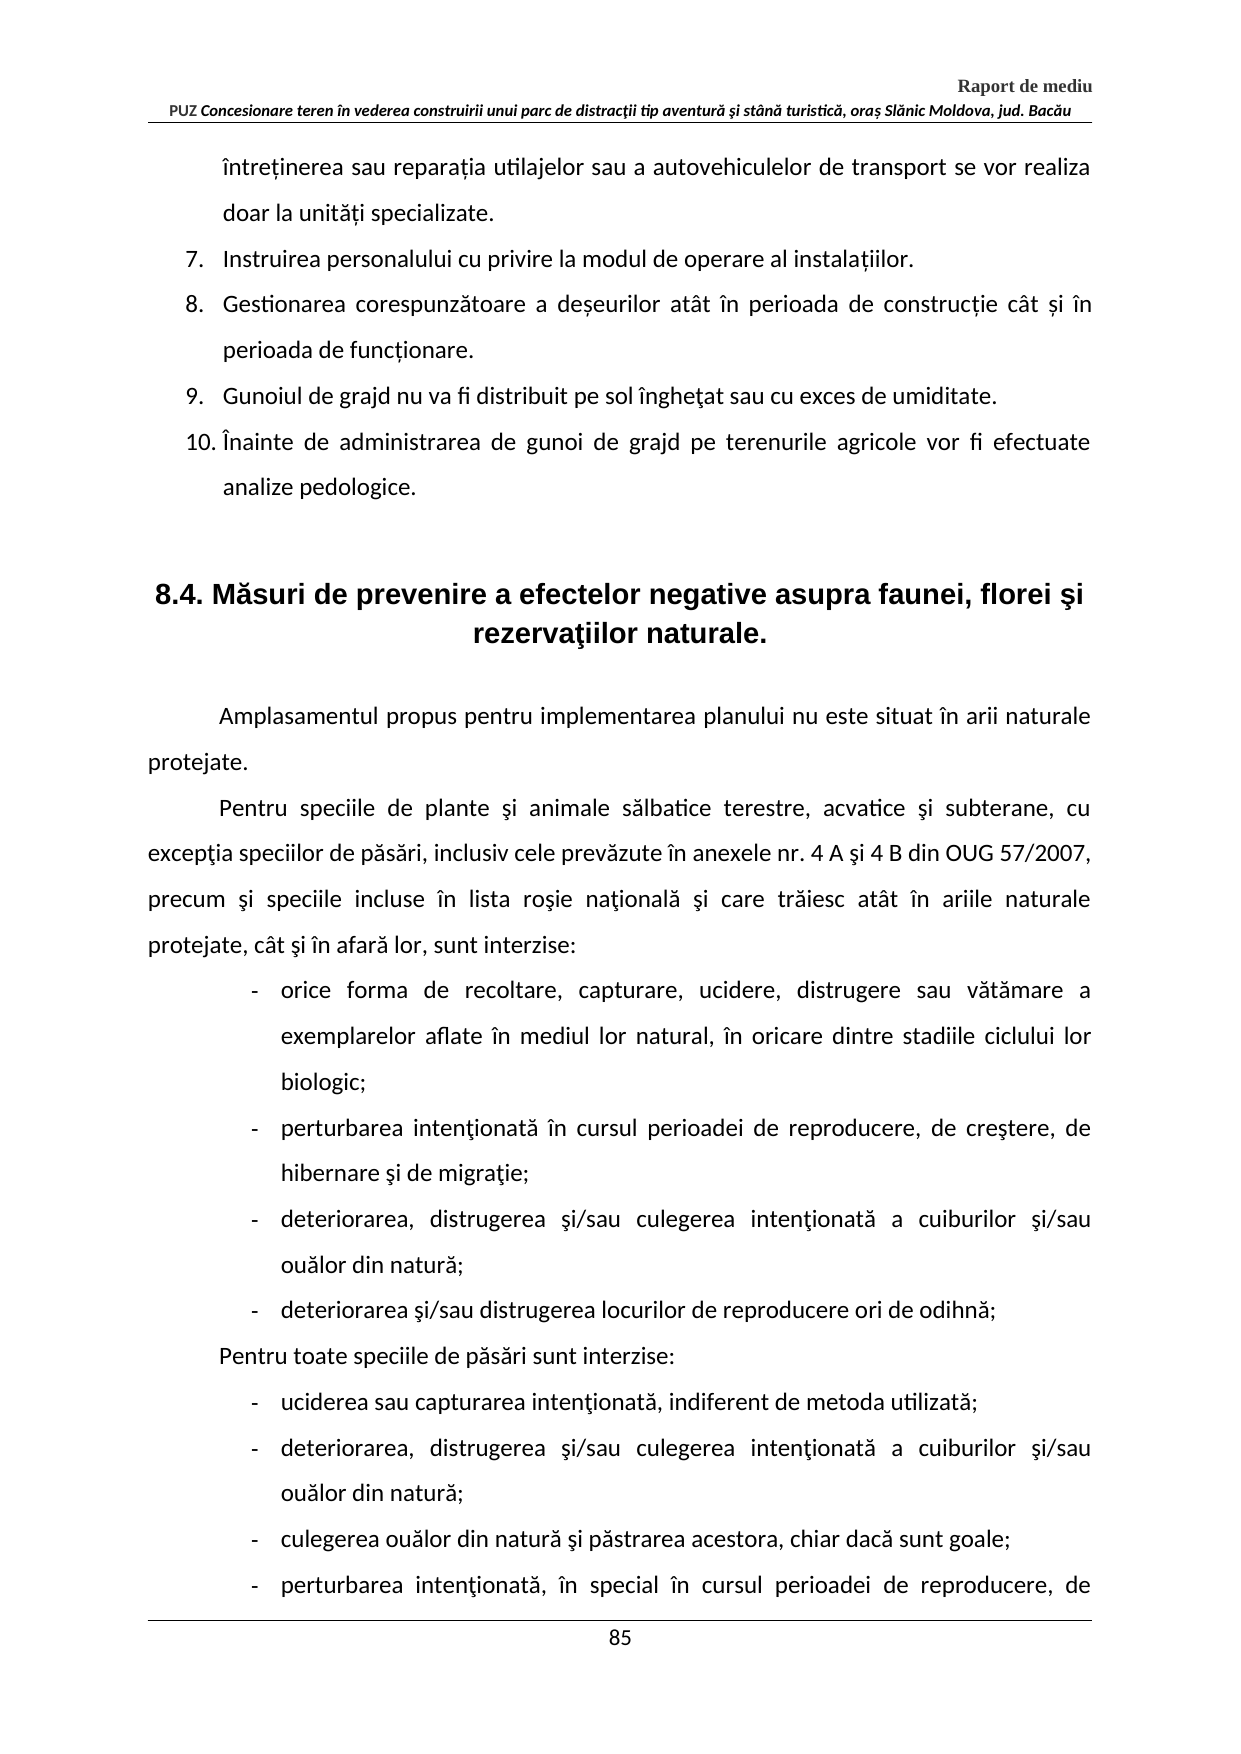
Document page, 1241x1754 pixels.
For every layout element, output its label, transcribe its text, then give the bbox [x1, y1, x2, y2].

list Instruirea personalului cu privire la modul de operare al instalațiilor. [185, 243, 1092, 273]
list Gestionarea corespunzătoare a deșeurilor atât în perioada de construcție cât și în perioada de funcționare. [185, 288, 1092, 365]
text Pentru speciile de plante şi animale sălbatice terestre, acvatice şi subterane, cu excepţia speciilor de păsări, inclusiv cele prevăzute în anexele nr. 4 A şi 4 B din OUG 57/2007, precum şi speciile incluse în lista roşie naţională şi care trăiesc atât în ariile naturale protejate, cât şi în afară lor, sunt interzise: [148, 792, 1092, 959]
list Înainte de administrarea de gunoi de grajd pe terenurile agricole vor fi efectuate analize pedologice. [185, 426, 1092, 502]
list deteriorarea, distrugerea şi/sau culegerea intenţionată a cuiburilor şi/sau ouălor din natură; [251, 1203, 1092, 1279]
text Amplasamentul propus pentru implementarea planului nu este situat în arii naturale protejate. [148, 700, 1092, 776]
list perturbarea intenţionată în cursul perioadei de reproducere, de creştere, de hibernare şi de migraţie; [251, 1112, 1092, 1188]
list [251, 1569, 1092, 1599]
text Pentru toate speciile de păsări sunt interzise: [148, 1340, 1092, 1371]
list culegerea ouălor din natură şi păstrarea acestora, chiar dacă sunt goale; [251, 1523, 1092, 1554]
list Gunoiul de grajd nu va fi distribuit pe sol îngheţat sau cu exces de umiditate. [185, 380, 1092, 410]
list deteriorarea, distrugerea şi/sau culegerea intenţionată a cuiburilor şi/sau ouălor din natură; [251, 1432, 1092, 1508]
list uciderea sau capturarea intenţionată, indiferent de metoda utilizată; [251, 1386, 1092, 1417]
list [185, 151, 1092, 227]
list orice forma de recoltare, capturare, ucidere, distrugere sau vătămare a exemplarelor aflate în mediul lor natural, în oricare dintre stadiile ciclului lor biologic; [251, 974, 1092, 1097]
subtitle 8.4. Măsuri de prevenire a efectelor negative asupra faunei, florei şi rezervaţiilor naturale. [148, 577, 1092, 649]
list deteriorarea şi/sau distrugerea locurilor de reproducere ori de odihnă; [251, 1295, 1092, 1325]
